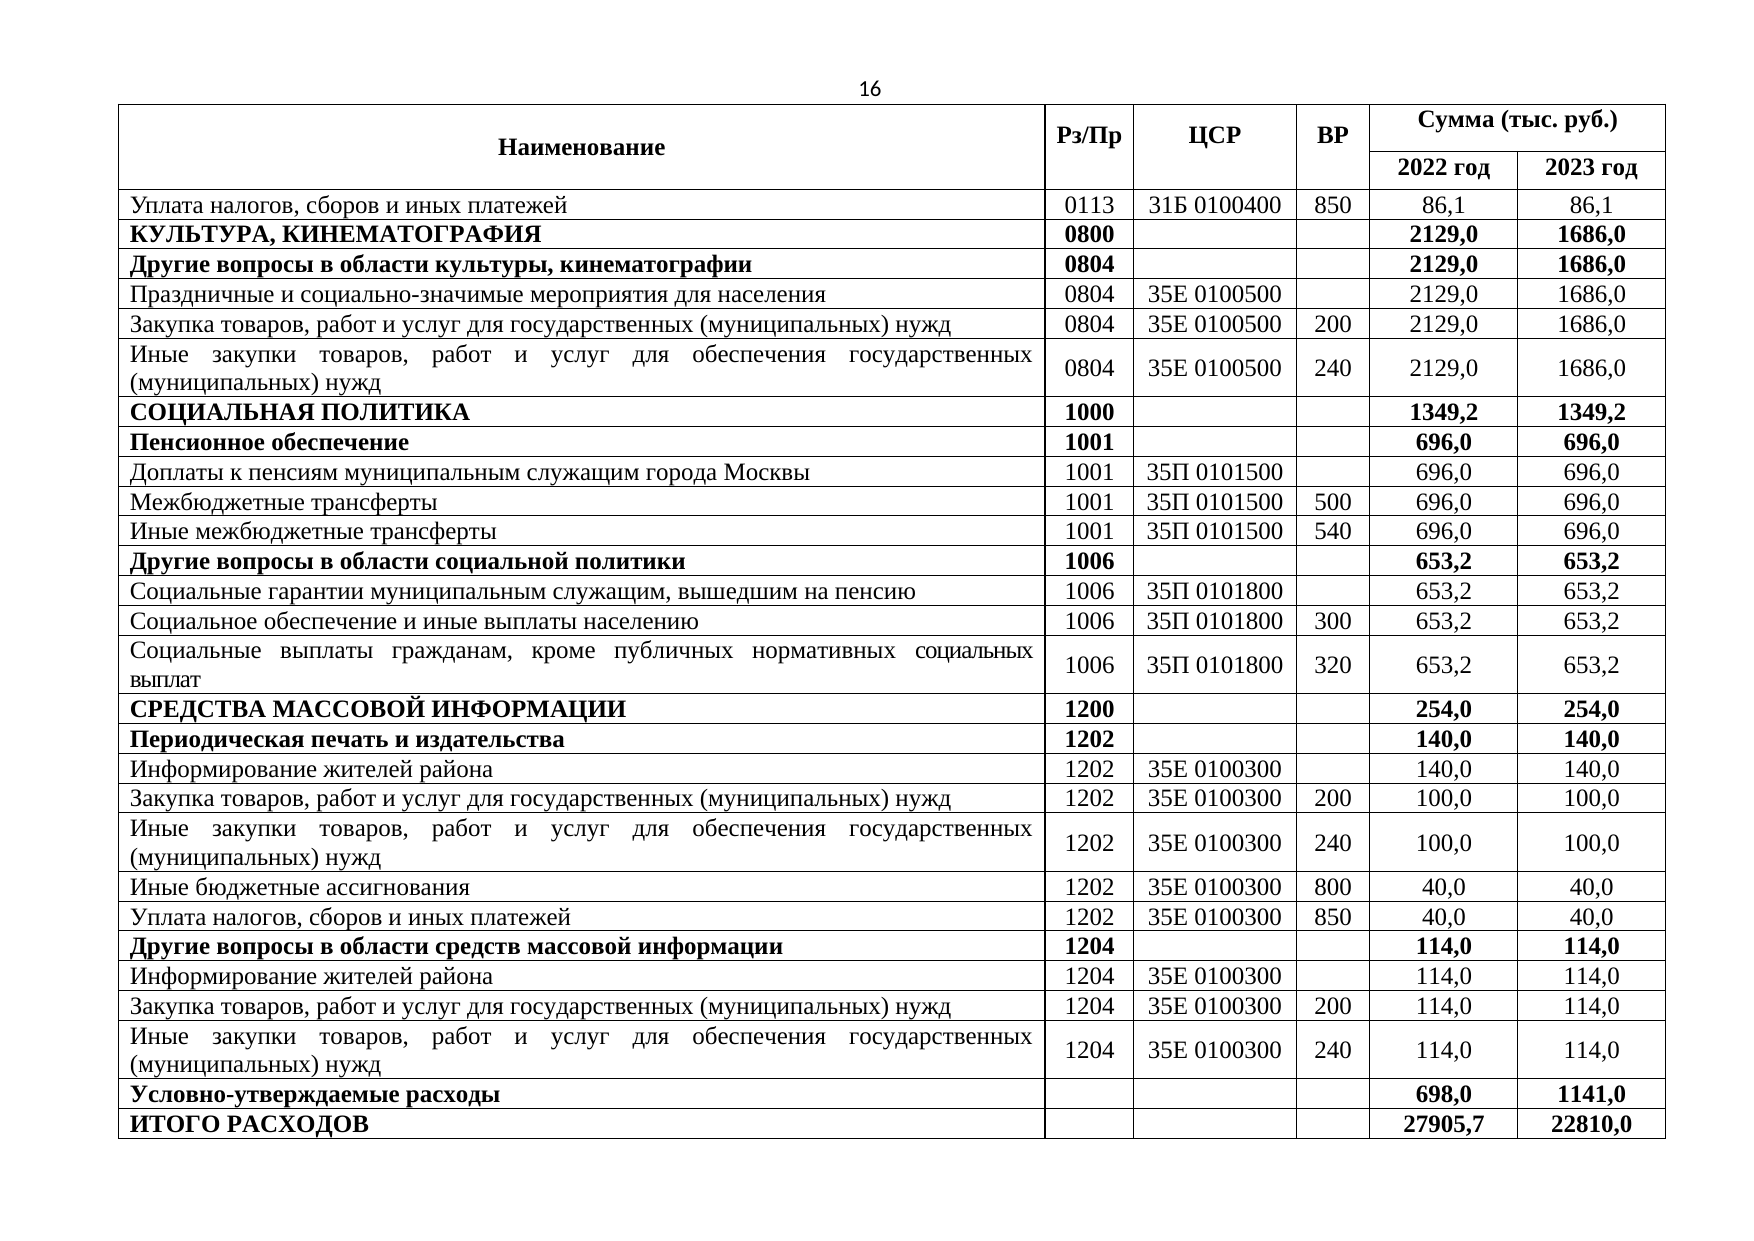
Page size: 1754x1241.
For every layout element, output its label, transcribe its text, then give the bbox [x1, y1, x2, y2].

table_cell 653,2 [1518, 546, 1665, 575]
table_cell 35Е 0100300 [1134, 902, 1296, 930]
table_cell 35Е 0100300 [1134, 813, 1296, 871]
table_cell 696,0 [1518, 516, 1665, 545]
table_cell 35П 0101800 [1134, 606, 1296, 634]
table_cell 1204 [1046, 961, 1133, 990]
table_cell 2129,0 [1370, 249, 1517, 278]
table_cell 35Е 0100300 [1134, 872, 1296, 901]
table_cell 2023 год [1518, 152, 1665, 189]
table_cell [1297, 1079, 1369, 1108]
table_cell 2129,0 [1370, 220, 1517, 248]
table_cell 200 [1297, 991, 1369, 1020]
table_cell [1134, 546, 1296, 575]
table_cell 1686,0 [1518, 220, 1665, 248]
table_cell 0804 [1046, 279, 1133, 308]
table_cell 2129,0 [1370, 309, 1517, 338]
table_cell 140,0 [1518, 754, 1665, 782]
table_cell 1141,0 [1518, 1079, 1665, 1108]
table_cell 1001 [1046, 457, 1133, 486]
table_cell 1202 [1046, 872, 1133, 901]
table_cell [1134, 724, 1296, 753]
table_cell 40,0 [1370, 902, 1517, 930]
table_cell 698,0 [1370, 1079, 1517, 1108]
table_cell 1006 [1046, 546, 1133, 575]
table_cell 850 [1297, 190, 1369, 218]
table_cell 240 [1297, 813, 1369, 871]
table_cell 254,0 [1518, 694, 1665, 723]
table_cell 1006 [1046, 576, 1133, 605]
table_cell 2022 год [1370, 152, 1517, 189]
table_cell 40,0 [1518, 902, 1665, 930]
table_cell [1297, 694, 1369, 723]
table_cell [1297, 249, 1369, 278]
table_cell [1134, 427, 1296, 456]
table_cell 1686,0 [1518, 339, 1665, 396]
table_cell 140,0 [1370, 754, 1517, 782]
table_cell Иные закупки товаров, работ и услуг для обеспечения государственных (муниципальных) нужд [119, 1021, 1044, 1078]
table_cell [1297, 931, 1369, 960]
table_cell 1202 [1046, 754, 1133, 782]
table_cell Периодическая печать и издательства [119, 724, 1044, 753]
table_cell 35П 0101500 [1134, 487, 1296, 515]
table_cell 653,2 [1518, 606, 1665, 634]
table_cell 35Е 0100500 [1134, 279, 1296, 308]
table_cell 696,0 [1370, 427, 1517, 456]
table_cell 35Е 0100300 [1134, 784, 1296, 812]
table_cell Другие вопросы в области средств массовой информации [119, 931, 1044, 960]
table_cell Иные закупки товаров, работ и услуг для обеспечения государственных (муниципальных) нужд [119, 813, 1044, 871]
table_cell 114,0 [1518, 931, 1665, 960]
table_cell Иные бюджетные ассигнования [119, 872, 1044, 901]
table_cell [1134, 249, 1296, 278]
table_cell 653,2 [1370, 636, 1517, 693]
table_cell 1200 [1046, 694, 1133, 723]
table_cell 1349,2 [1518, 397, 1665, 426]
table_cell 653,2 [1370, 606, 1517, 634]
table_cell 22810,0 [1518, 1109, 1665, 1138]
table_cell Информирование жителей района [119, 754, 1044, 782]
table_cell [1134, 1079, 1296, 1108]
table_cell 240 [1297, 1021, 1369, 1078]
table_cell 100,0 [1370, 813, 1517, 871]
table_cell 1001 [1046, 487, 1133, 515]
table_cell Пенсионное обеспечение [119, 427, 1044, 456]
table_cell 0804 [1046, 339, 1133, 396]
table_cell 114,0 [1518, 991, 1665, 1020]
table_cell 653,2 [1518, 576, 1665, 605]
table_cell 1001 [1046, 516, 1133, 545]
table_cell 100,0 [1518, 784, 1665, 812]
table_cell [1297, 427, 1369, 456]
table_cell 114,0 [1370, 991, 1517, 1020]
table_cell 31Б 0100400 [1134, 190, 1296, 218]
table_cell Закупка товаров, работ и услуг для государственных (муниципальных) нужд [119, 784, 1044, 812]
table_cell 100,0 [1518, 813, 1665, 871]
table_cell 653,2 [1370, 576, 1517, 605]
table_cell [1297, 1109, 1369, 1138]
table_cell 1204 [1046, 1021, 1133, 1078]
table_cell 1000 [1046, 397, 1133, 426]
table_cell 86,1 [1518, 190, 1665, 218]
table_header Рз/Пр [1046, 105, 1133, 189]
table_header ЦСР [1134, 105, 1296, 189]
table_cell [1134, 694, 1296, 723]
table_cell 1202 [1046, 813, 1133, 871]
table_cell [1297, 724, 1369, 753]
table_cell 1349,2 [1370, 397, 1517, 426]
table_cell [1297, 754, 1369, 782]
table_cell 1686,0 [1518, 249, 1665, 278]
table_cell Закупка товаров, работ и услуг для государственных (муниципальных) нужд [119, 309, 1044, 338]
table_cell 1686,0 [1518, 279, 1665, 308]
table_cell 35П 0101800 [1134, 636, 1296, 693]
table_cell 0804 [1046, 249, 1133, 278]
table_cell 1001 [1046, 427, 1133, 456]
table_cell Уплата налогов, сборов и иных платежей [119, 190, 1044, 218]
table_cell 653,2 [1370, 546, 1517, 575]
table_cell 114,0 [1518, 1021, 1665, 1078]
table_cell Социальные гарантии муниципальным служащим, вышедшим на пенсию [119, 576, 1044, 605]
table_cell [1134, 220, 1296, 248]
table_cell 140,0 [1370, 724, 1517, 753]
table_cell СРЕДСТВА МАССОВОЙ ИНФОРМАЦИИ [119, 694, 1044, 723]
table_cell 1202 [1046, 724, 1133, 753]
table_cell 2129,0 [1370, 339, 1517, 396]
table_cell Иные межбюджетные трансферты [119, 516, 1044, 545]
table_cell Другие вопросы в области социальной политики [119, 546, 1044, 575]
table_cell [1297, 576, 1369, 605]
table_cell 300 [1297, 606, 1369, 634]
table_cell КУЛЬТУРА, КИНЕМАТОГРАФИЯ [119, 220, 1044, 248]
table_cell 35Е 0100300 [1134, 961, 1296, 990]
table_cell 696,0 [1370, 487, 1517, 515]
table_cell Иные закупки товаров, работ и услуг для обеспечения государственных (муниципальных) нужд [119, 339, 1044, 396]
table_cell 100,0 [1370, 784, 1517, 812]
table_cell 0113 [1046, 190, 1133, 218]
table_cell 1202 [1046, 902, 1133, 930]
table_cell 35Е 0100300 [1134, 1021, 1296, 1078]
table_cell 500 [1297, 487, 1369, 515]
table_cell 254,0 [1370, 694, 1517, 723]
table_cell 35П 0101500 [1134, 457, 1296, 486]
table_cell 696,0 [1370, 516, 1517, 545]
table_cell 653,2 [1518, 636, 1665, 693]
table_cell 114,0 [1370, 931, 1517, 960]
table_cell 35П 0101500 [1134, 516, 1296, 545]
table_cell 114,0 [1370, 1021, 1517, 1078]
table_cell 0804 [1046, 309, 1133, 338]
table_cell [1297, 457, 1369, 486]
table_cell [1297, 220, 1369, 248]
table_cell Социальное обеспечение и иные выплаты населению [119, 606, 1044, 634]
table_cell 35Е 0100500 [1134, 309, 1296, 338]
table_cell 696,0 [1518, 457, 1665, 486]
table_cell 35Е 0100500 [1134, 339, 1296, 396]
table_cell 27905,7 [1370, 1109, 1517, 1138]
table_cell 696,0 [1518, 487, 1665, 515]
table_header Сумма (тыс. руб.) [1370, 105, 1665, 151]
table_cell 140,0 [1518, 724, 1665, 753]
table_cell [1297, 397, 1369, 426]
table_cell Доплаты к пенсиям муниципальным служащим города Москвы [119, 457, 1044, 486]
table_cell 114,0 [1370, 961, 1517, 990]
table_cell 35Е 0100300 [1134, 754, 1296, 782]
table_cell 1204 [1046, 991, 1133, 1020]
table_cell ИТОГО РАСХОДОВ [119, 1109, 1044, 1138]
table_cell 696,0 [1370, 457, 1517, 486]
table_cell 850 [1297, 902, 1369, 930]
table_cell 1204 [1046, 931, 1133, 960]
table_cell 240 [1297, 339, 1369, 396]
table_cell 0800 [1046, 220, 1133, 248]
table_header Наименование [119, 105, 1044, 189]
table_cell [1297, 546, 1369, 575]
table_cell Межбюджетные трансферты [119, 487, 1044, 515]
table_cell 114,0 [1518, 961, 1665, 990]
table_cell 696,0 [1518, 427, 1665, 456]
table_cell Закупка товаров, работ и услуг для государственных (муниципальных) нужд [119, 991, 1044, 1020]
table_cell [1297, 279, 1369, 308]
table_cell 2129,0 [1370, 279, 1517, 308]
table_cell [1046, 1079, 1133, 1108]
table_cell 1686,0 [1518, 309, 1665, 338]
table_cell [1134, 1109, 1296, 1138]
table_cell Социальные выплаты гражданам, кроме публичных нормативных социальных выплат [119, 636, 1044, 693]
table_header ВР [1297, 105, 1369, 189]
table_cell 1006 [1046, 636, 1133, 693]
table_cell 1202 [1046, 784, 1133, 812]
table_cell [1134, 931, 1296, 960]
table_cell 40,0 [1518, 872, 1665, 901]
table_cell Другие вопросы в области культуры, кинематографии [119, 249, 1044, 278]
table_cell 320 [1297, 636, 1369, 693]
table_cell СОЦИАЛЬНАЯ ПОЛИТИКА [119, 397, 1044, 426]
table_cell 35Е 0100300 [1134, 991, 1296, 1020]
table_cell Информирование жителей района [119, 961, 1044, 990]
table_cell 800 [1297, 872, 1369, 901]
table_cell [1134, 397, 1296, 426]
table_cell 540 [1297, 516, 1369, 545]
table_cell 1006 [1046, 606, 1133, 634]
table_cell Уплата налогов, сборов и иных платежей [119, 902, 1044, 930]
table_cell 200 [1297, 784, 1369, 812]
table_cell 200 [1297, 309, 1369, 338]
table_cell Условно-утверждаемые расходы [119, 1079, 1044, 1108]
table_cell Праздничные и социально-значимые мероприятия для населения [119, 279, 1044, 308]
table_cell 40,0 [1370, 872, 1517, 901]
table_cell 86,1 [1370, 190, 1517, 218]
table_cell [1046, 1109, 1133, 1138]
table_cell 35П 0101800 [1134, 576, 1296, 605]
table_cell [1297, 961, 1369, 990]
